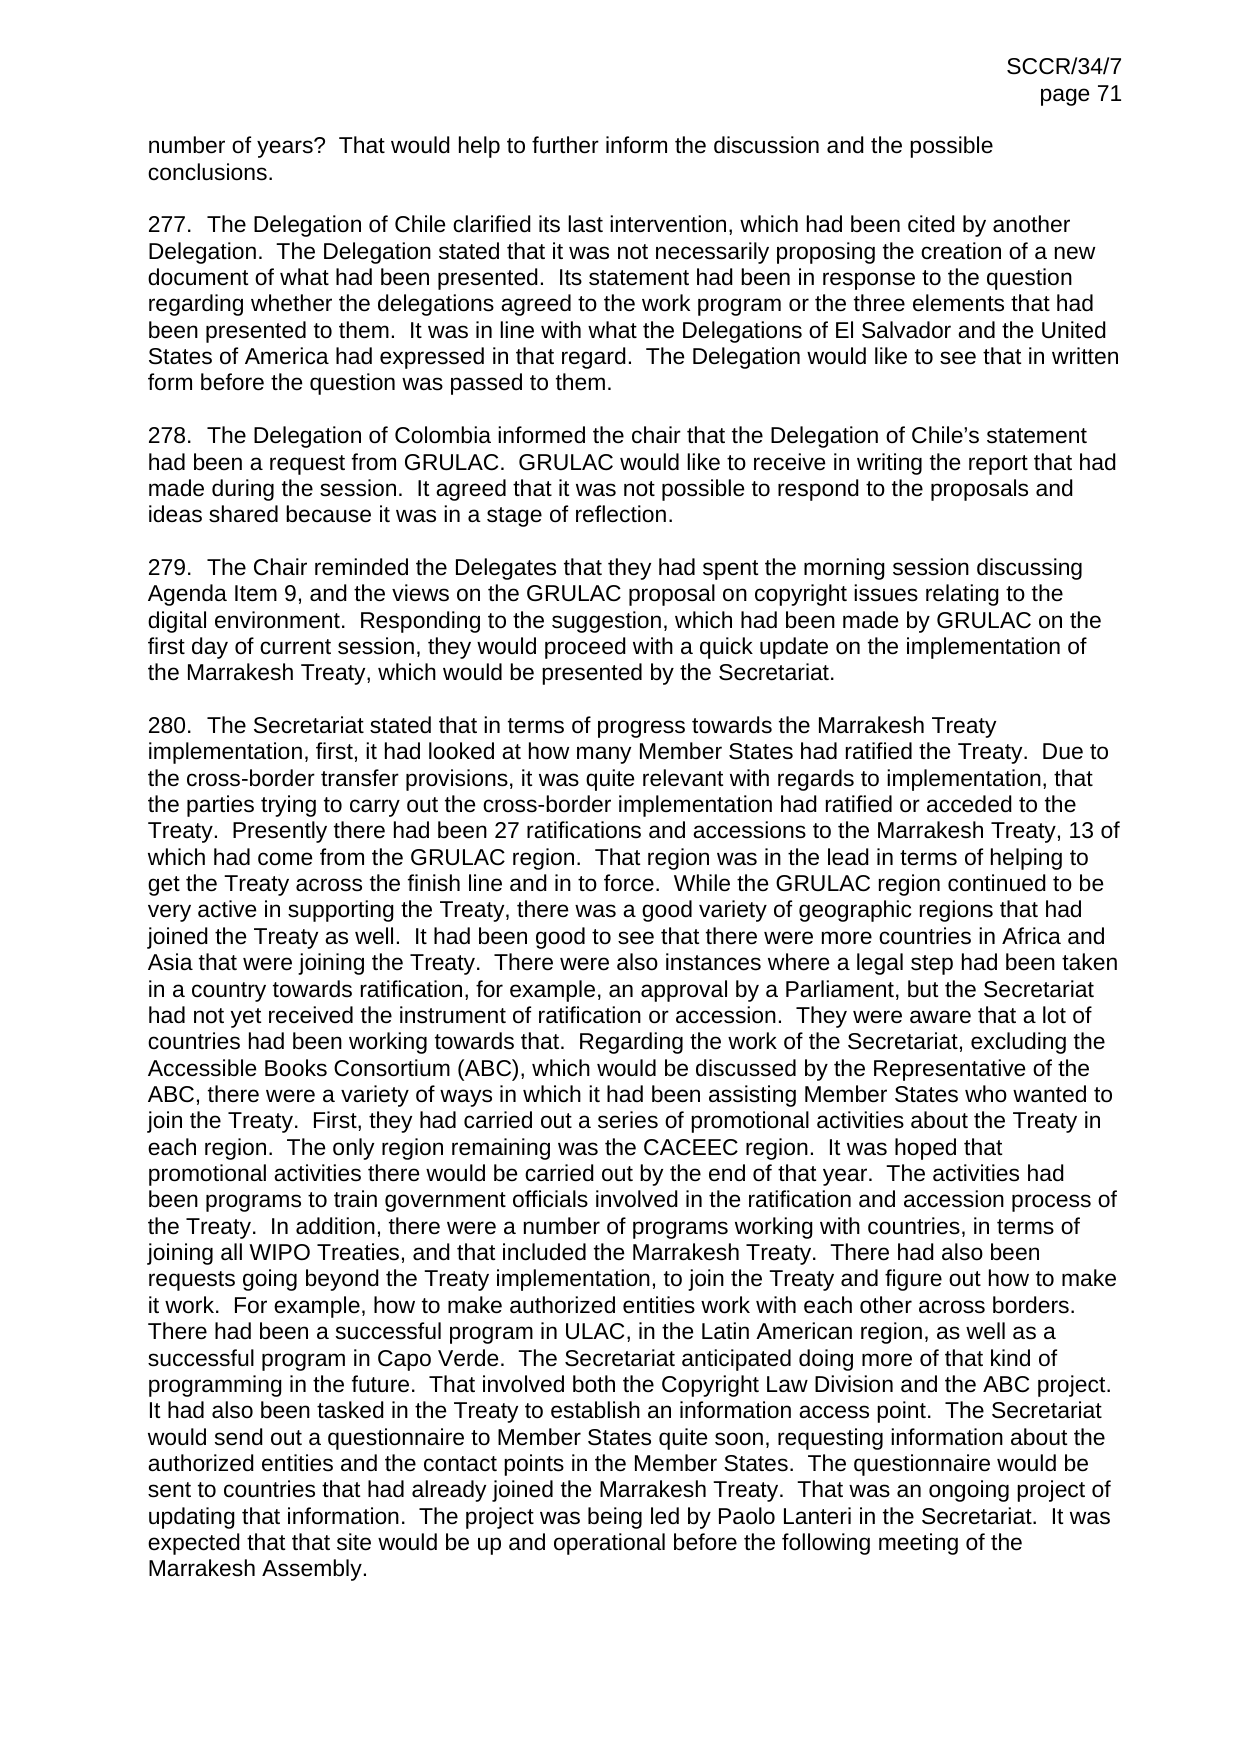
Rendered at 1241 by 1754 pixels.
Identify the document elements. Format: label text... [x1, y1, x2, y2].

list The Chair reminded the Delegates that they had spent the morning session discussing Agenda Item 9, and the views on the GRULAC proposal on copyright issues relating to the digital environment. Responding to the suggestion, which had been made by GRULAC on the first day of current session, they would proceed with a quick update on the implementation of the Marrakesh Treaty, which would be presented by the Secretariat. [148, 554, 1122, 686]
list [148, 132, 1122, 185]
list The Delegation of Chile clarified its last intervention, which had been cited by another Delegation. The Delegation stated that it was not necessarily proposing the creation of a new document of what had been presented. Its statement had been in response to the question regarding whether the delegations agreed to the work program or the three elements that had been presented to them. It was in line with what the Delegations of El Salvador and the United States of America had expressed in that regard. The Delegation would like to see that in written form before the question was passed to them. [148, 211, 1122, 396]
list The Delegation of Colombia informed the chair that the Delegation of Chile’s statement had been a request from GRULAC. GRULAC would like to receive in writing the report that had made during the session. It agreed that it was not possible to respond to the proposals and ideas shared because it was in a stage of reflection. [148, 422, 1122, 527]
list The Secretariat stated that in terms of progress towards the Marrakesh Treaty implementation, first, it had looked at how many Member States had ratified the Treaty. Due to the cross-border transfer provisions, it was quite relevant with regards to implementation, that the parties trying to carry out the cross-border implementation had ratified or acceded to the Treaty. Presently there had been 27 ratifications and accessions to the Marrakesh Treaty, 13 of which had come from the GRULAC region. That region was in the lead in terms of helping to get the Treaty across the finish line and in to force. While the GRULAC region continued to be very active in supporting the Treaty, there was a good variety of geographic regions that had joined the Treaty as well. It had been good to see that there were more countries in Africa and Asia that were joining the Treaty. There were also instances where a legal step had been taken in a country towards ratification, for example, an approval by a Parliament, but the Secretariat had not yet received the instrument of ratification or accession. They were aware that a lot of countries had been working towards that. Regarding the work of the Secretariat, excluding the Accessible Books Consortium (ABC), which would be discussed by the Representative of the ABC, there were a variety of ways in which it had been assisting Member States who wanted to join the Treaty. First, they had carried out a series of promotional activities about the Treaty in each region. The only region remaining was the CACEEC region. It was hoped that promotional activities there would be carried out by the end of that year. The activities had been programs to train government officials involved in the ratification and accession process of the Treaty. In addition, there were a number of programs working with countries, in terms of joining all WIPO Treaties, and that included the Marrakesh Treaty. There had also been requests going beyond the Treaty implementation, to join the Treaty and figure out how to make it work. For example, how to make authorized entities work with each other across borders. There had been a successful program in ULAC, in the Latin American region, as well as a successful program in Capo Verde. The Secretariat anticipated doing more of that kind of programming in the future. That involved both the Copyright Law Division and the ABC project. It had also been tasked in the Treaty to establish an information access point. The Secretariat would send out a questionnaire to Member States quite soon, requesting information about the authorized entities and the contact points in the Member States. The questionnaire would be sent to countries that had already joined the Marrakesh Treaty. That was an ongoing project of updating that information. The project was being led by Paolo Lanteri in the Secretariat. It was expected that that site would be up and operational before the following meeting of the Marrakesh Assembly. [148, 712, 1122, 1582]
